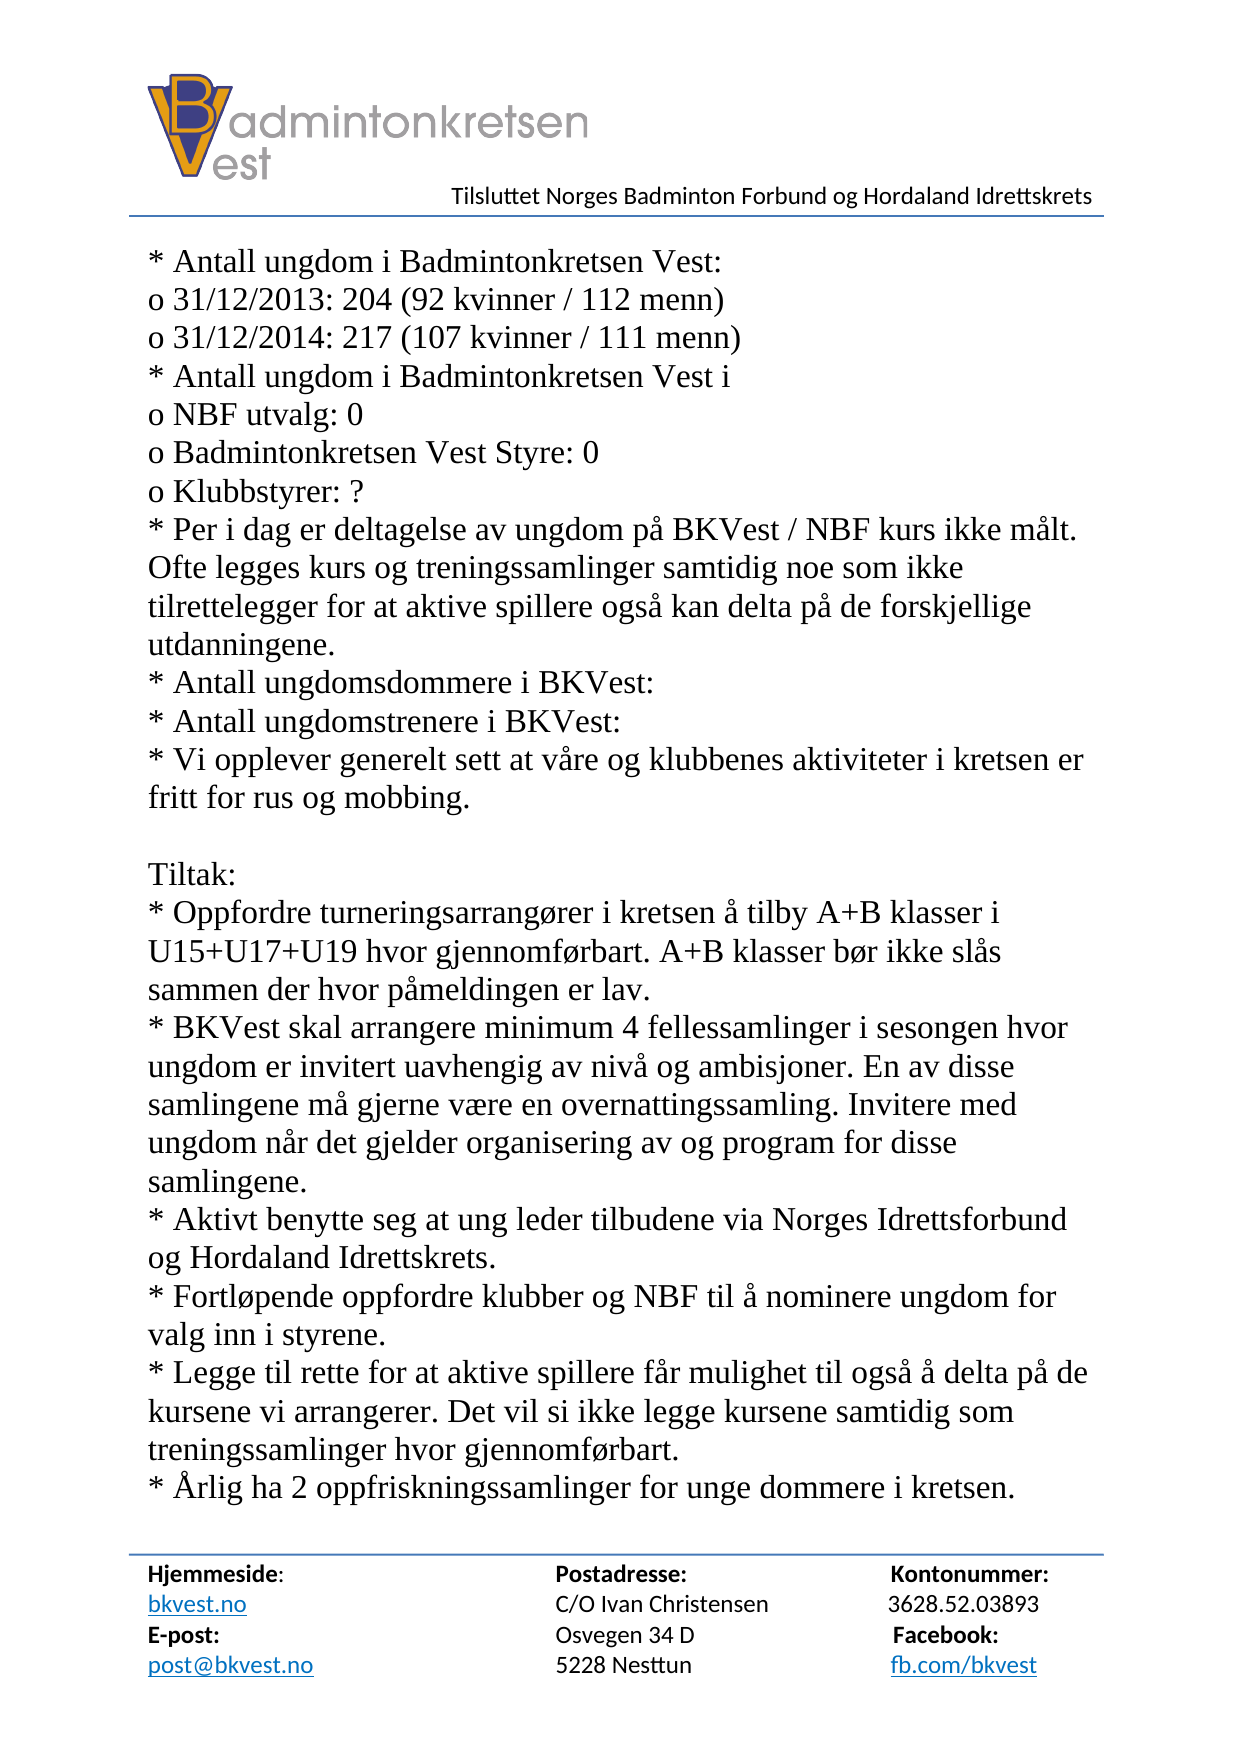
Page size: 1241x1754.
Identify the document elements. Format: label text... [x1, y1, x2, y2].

text * Antall ungdomsdommere i BKVest: [148, 663, 1093, 701]
text * Legge til rette for at aktive spillere får mulighet til også å delta på de kursene vi arrangerer. Det vil si ikke legge kursene samtidig som treningssamlinger hvor gjennomførbart. [148, 1353, 1093, 1468]
text Tiltak: [148, 854, 1093, 893]
text * Antall ungdom i Badmintonkretsen Vest: [148, 241, 1093, 279]
text o Klubbstyrer: ? [148, 471, 1093, 509]
text * Årlig ha 2 oppfriskningssamlinger for unge dommere i kretsen. [148, 1468, 1093, 1506]
text * Fortløpende oppfordre klubber og NBF til å nominere ungdom for valg inn i styrene. [148, 1276, 1093, 1353]
text * Antall ungdom i Badmintonkretsen Vest i [148, 356, 1093, 394]
text * BKVest skal arrangere minimum 4 fellessamlinger i sesongen hvor ungdom er invitert uavhengig av nivå og ambisjoner. En av disse samlingene må gjerne være en overnattingssamling. Invitere med ungdom når det gjelder organisering av og program for disse samlingene. [148, 1008, 1093, 1199]
text * Antall ungdomstrenere i BKVest: [148, 701, 1093, 739]
picture [147, 73, 588, 180]
text * Per i dag er deltagelse av ungdom på BKVest / NBF kurs ikke målt. Ofte legges kurs og treningssamlinger samtidig noe som ikke tilrettelegger for at aktive spillere også kan delta på de forskjellige utdanningene. [148, 509, 1093, 663]
text o 31/12/2013: 204 (92 kvinner / 112 menn) [148, 279, 1093, 318]
text o 31/12/2014: 217 (107 kvinner / 111 menn) [148, 318, 1093, 356]
text * Vi opplever generelt sett at våre og klubbenes aktiviteter i kretsen er fritt for rus og mobbing. [148, 739, 1093, 816]
text o Badmintonkretsen Vest Styre: 0 [148, 433, 1093, 471]
text * Aktivt benytte seg at ung leder tilbudene via Norges Idrettsforbund og Hordaland Idrettskrets. [148, 1199, 1093, 1276]
text o NBF utvalg: 0 [148, 394, 1093, 433]
text * Oppfordre turneringsarrangører i kretsen å tilby A+B klasser i U15+U17+U19 hvor gjennomførbart. A+B klasser bør ikke slås sammen der hvor påmeldingen er lav. [148, 893, 1093, 1008]
